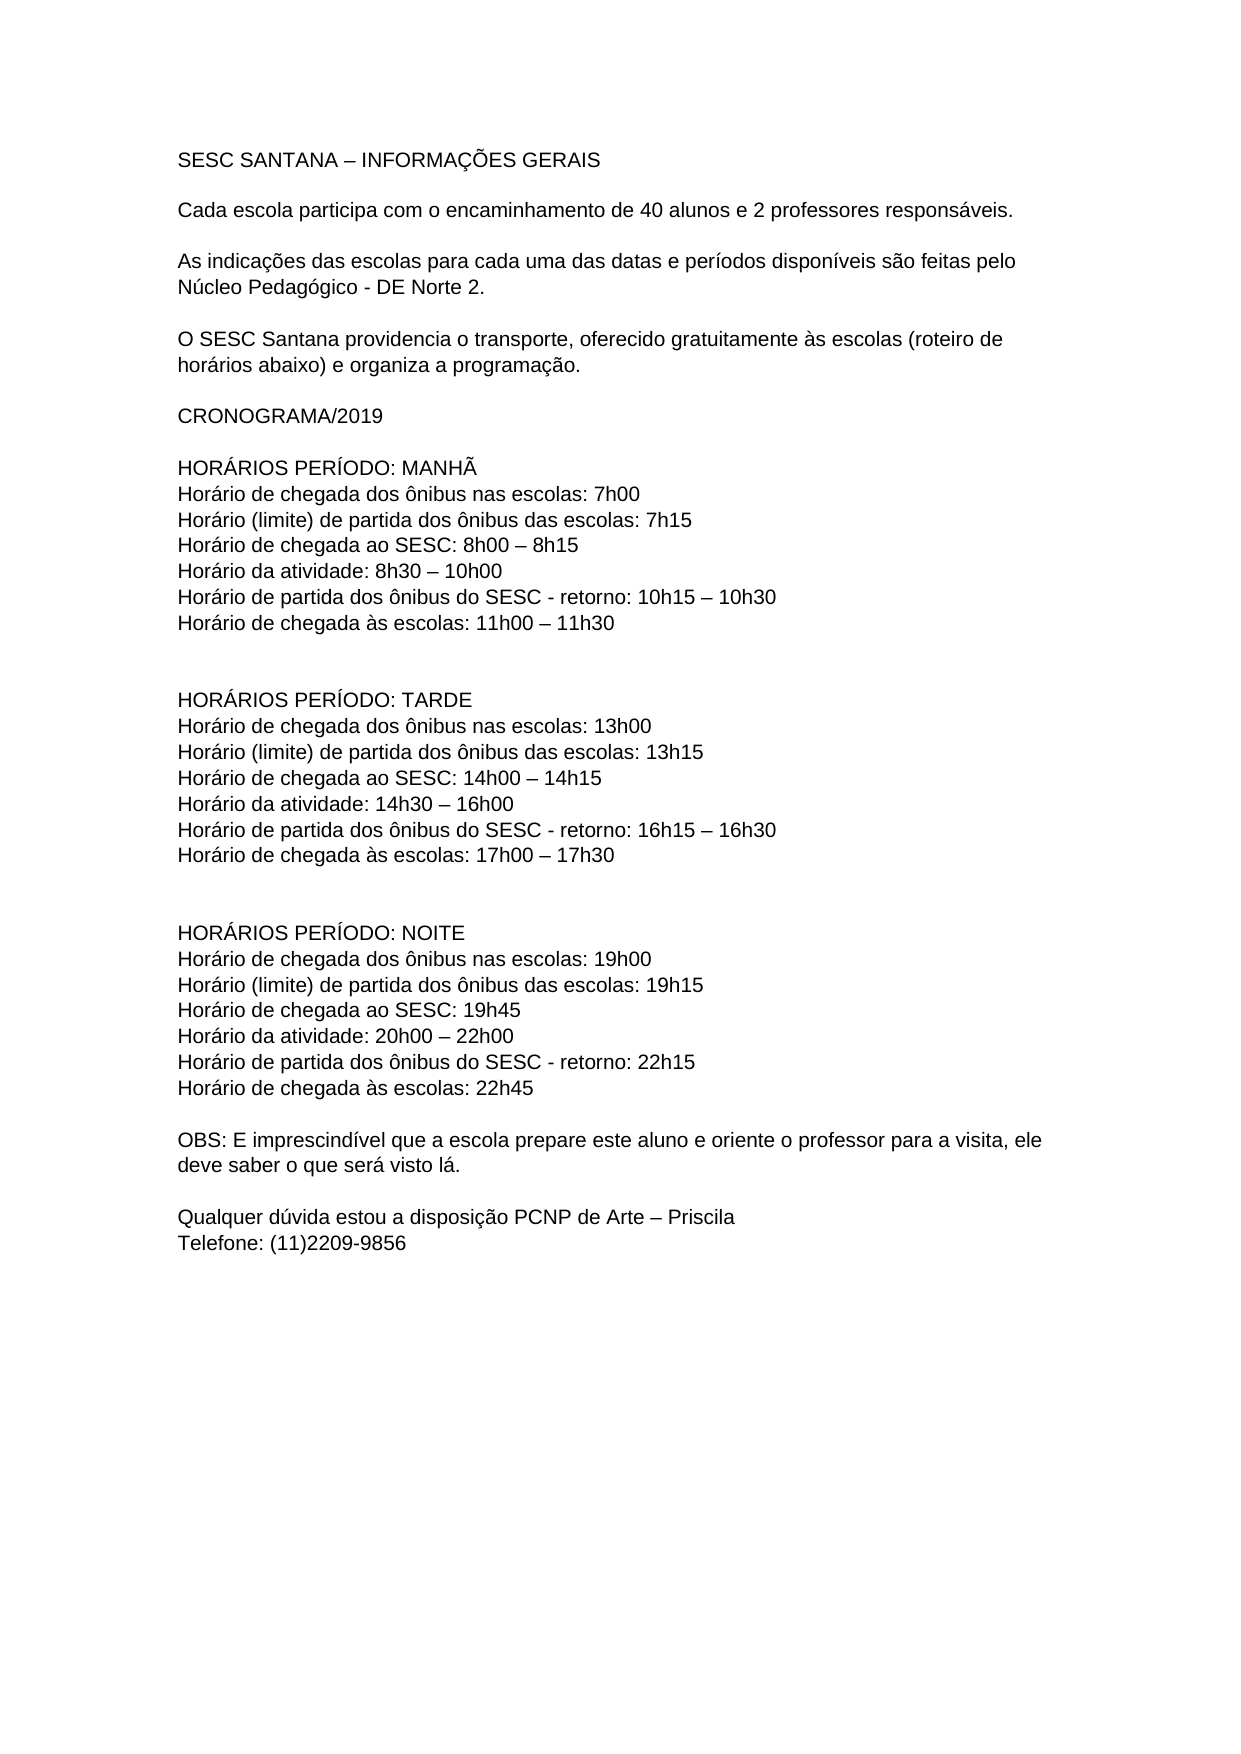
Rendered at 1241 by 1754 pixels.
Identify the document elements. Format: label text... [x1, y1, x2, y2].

text SESC SANTANA – INFORMAÇÕES GERAIS Cada escola participa com o encaminhamento de 40 alunos e 2 professores responsáveis. As indicações das escolas para cada uma das datas e períodos disponíveis são feitas pelo Núcleo Pedagógico - DE Norte 2. O SESC Santana providencia o transporte, oferecido gratuitamente às escolas (roteiro de horários abaixo) e organiza a programação. CRONOGRAMA/2019 HORÁRIOS PERÍODO: MANHÃ Horário de chegada dos ônibus nas escolas: 7h00 Horário (limite) de partida dos ônibus das escolas: 7h15 Horário de chegada ao SESC: 8h00 – 8h15 Horário da atividade: 8h30 – 10h00 Horário de partida dos ônibus do SESC - retorno: 10h15 – 10h30 Horário de chegada às escolas: 11h00 – 11h30 HORÁRIOS PERÍODO: TARDE Horário de chegada dos ônibus nas escolas: 13h00 Horário (limite) de partida dos ônibus das escolas: 13h15 Horário de chegada ao SESC: 14h00 – 14h15 Horário da atividade: 14h30 – 16h00 Horário de partida dos ônibus do SESC - retorno: 16h15 – 16h30 Horário de chegada às escolas: 17h00 – 17h30 HORÁRIOS PERÍODO: NOITE Horário de chegada dos ônibus nas escolas: 19h00 Horário (limite) de partida dos ônibus das escolas: 19h15 Horário de chegada ao SESC: 19h45 Horário da atividade: 20h00 – 22h00 Horário de partida dos ônibus do SESC - retorno: 22h15 Horário de chegada às escolas: 22h45 OBS: E imprescindível que a escola prepare este aluno e oriente o professor para a visita, ele deve saber o que será visto lá. Qualquer dúvida estou a disposição PCNP de Arte – Priscila Telefone: (11)2209-9856 [177, 148, 1063, 1255]
